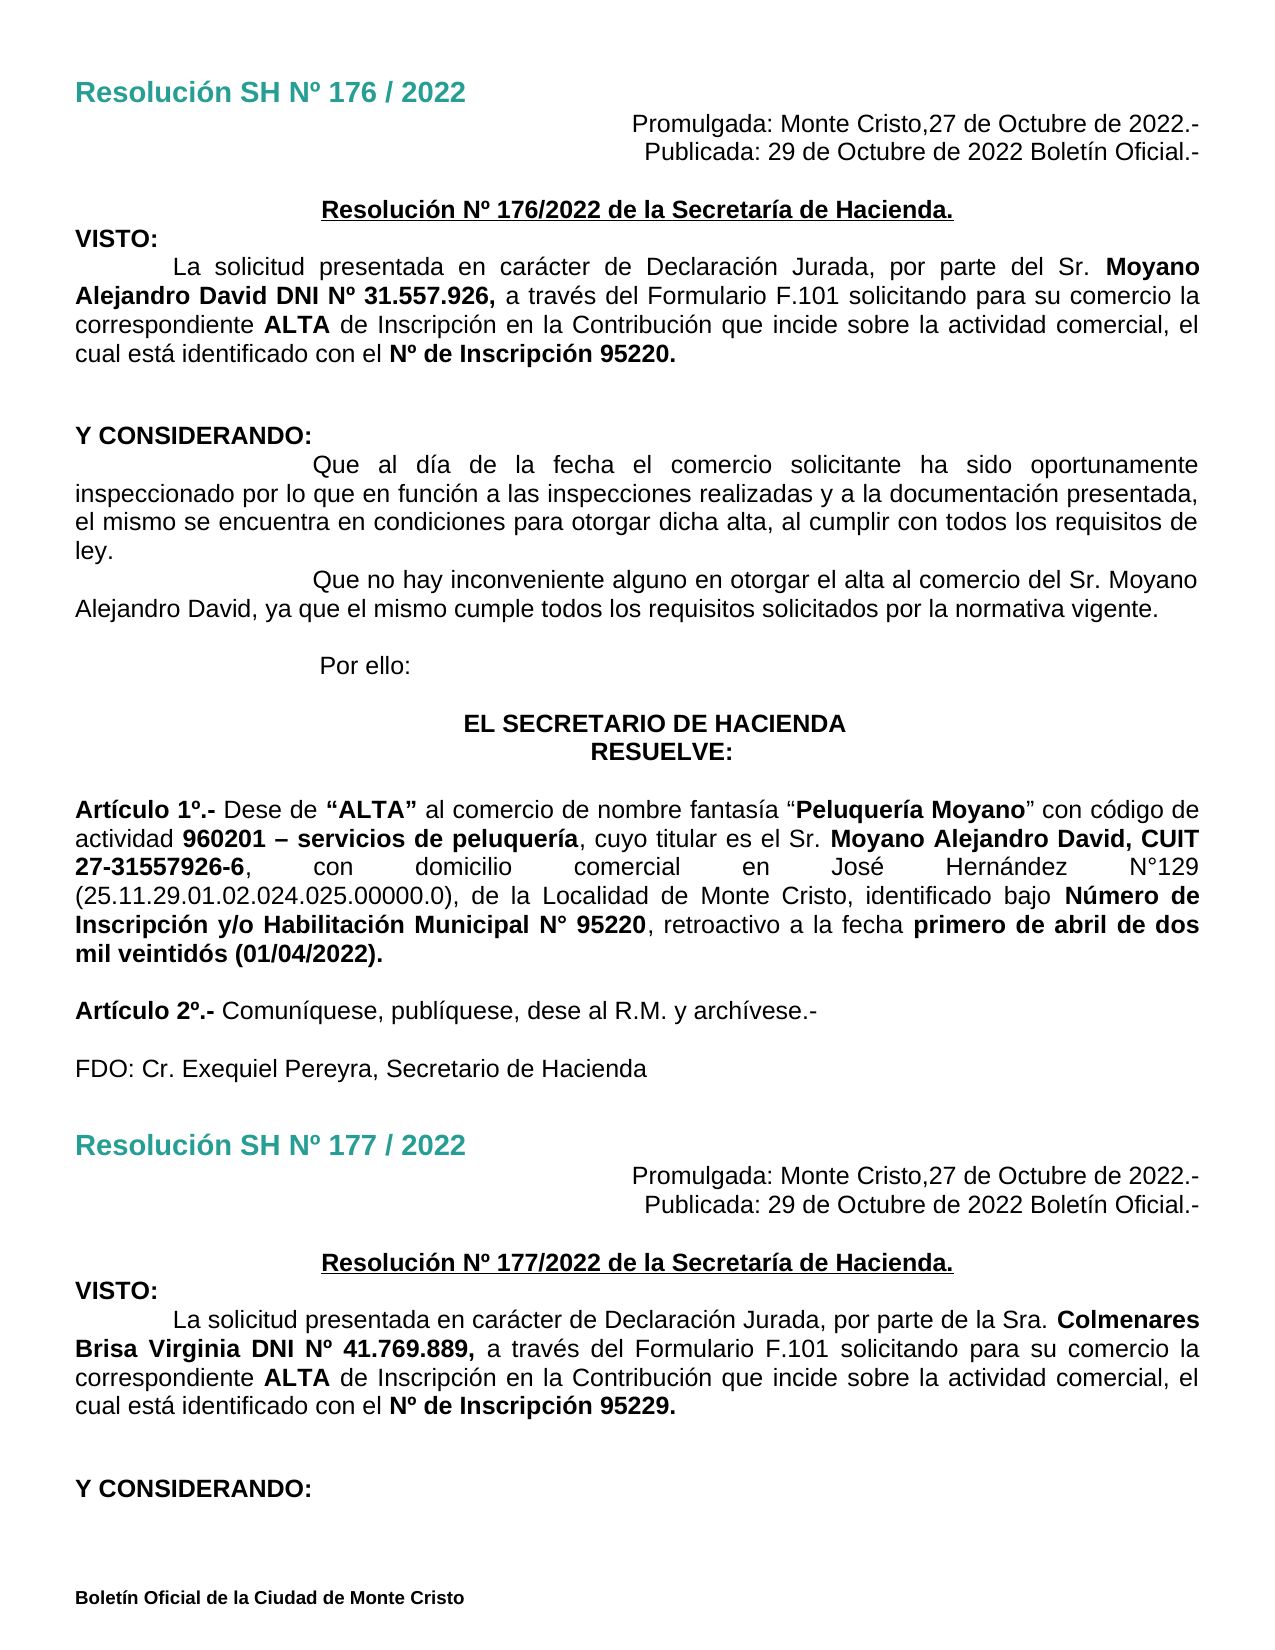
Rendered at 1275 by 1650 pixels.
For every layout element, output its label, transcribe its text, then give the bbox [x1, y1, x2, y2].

text Promulgada: Monte Cristo,27 de Octubre de 2022.- [75, 108, 1200, 137]
text Publicada: 29 de Octubre de 2022 Boletín Oficial.- [75, 1190, 1200, 1219]
text Y CONSIDERANDO: [75, 421, 1200, 450]
text Que no hay inconveniente alguno en otorgar el alta al comercio del Sr. Moyano Alejandro David, ya que el mismo cumple todos los requisitos solicitados por la normativa vigente. [75, 565, 1200, 622]
text La solicitud presentada en carácter de Declaración Jurada, por parte de la Sra. Colmenares Brisa Virginia DNI Nº 41.769.889, a través del Formulario F.101 solicitando para su comercio la correspondiente ALTA de Inscripción en la Contribución que incide sobre la actividad comercial, el cual está identificado con el Nº de Inscripción 95229. [75, 1305, 1200, 1420]
text Resolución Nº 176/2022 de la Secretaría de Hacienda. [75, 195, 1200, 223]
text Artículo 2º.- Comuníquese, publíquese, dese al R.M. y archívese.- [75, 996, 1200, 1025]
text Y CONSIDERANDO: [75, 1474, 1200, 1502]
text VISTO: [75, 1276, 1200, 1305]
text Artículo 1º.- Dese de “ALTA” al comercio de nombre fantasía “Peluquería Moyano” con código de actividad 960201 – servicios de peluquería, cuyo titular es el Sr. Moyano Alejandro David, CUIT 27-31557926-6, con domicilio comercial en José Hernández N°129 (25.11.29.01.02.024.025.00000.0), de la Localidad de Monte Cristo, identificado bajo Número de Inscripción y/o Habilitación Municipal N° 95220, retroactivo a la fecha primero de abril de dos mil veintidós (01/04/2022). [75, 795, 1200, 967]
text EL SECRETARIO DE HACIENDA [75, 708, 1200, 737]
text Por ello: [75, 651, 1200, 680]
subtitle Resolución SH Nº 176 / 2022 [75, 75, 1200, 108]
text RESUELVE: [75, 737, 1200, 766]
text Que al día de la fecha el comercio solicitante ha sido oportunamente inspeccionado por lo que en función a las inspecciones realizadas y a la documentación presentada, el mismo se encuentra en condiciones para otorgar dicha alta, al cumplir con todos los requisitos de ley. [75, 450, 1200, 565]
text VISTO: [75, 223, 1200, 252]
text La solicitud presentada en carácter de Declaración Jurada, por parte del Sr. Moyano Alejandro David DNI Nº 31.557.926, a través del Formulario F.101 solicitando para su comercio la correspondiente ALTA de Inscripción en la Contribución que incide sobre la actividad comercial, el cual está identificado con el Nº de Inscripción 95220. [75, 252, 1200, 367]
text Resolución Nº 177/2022 de la Secretaría de Hacienda. [75, 1247, 1200, 1276]
text Promulgada: Monte Cristo,27 de Octubre de 2022.- [75, 1161, 1200, 1190]
text Publicada: 29 de Octubre de 2022 Boletín Oficial.- [75, 137, 1200, 166]
subtitle Resolución SH Nº 177 / 2022 [75, 1128, 1200, 1161]
text FDO: Cr. Exequiel Pereyra, Secretario de Hacienda [75, 1053, 1200, 1082]
